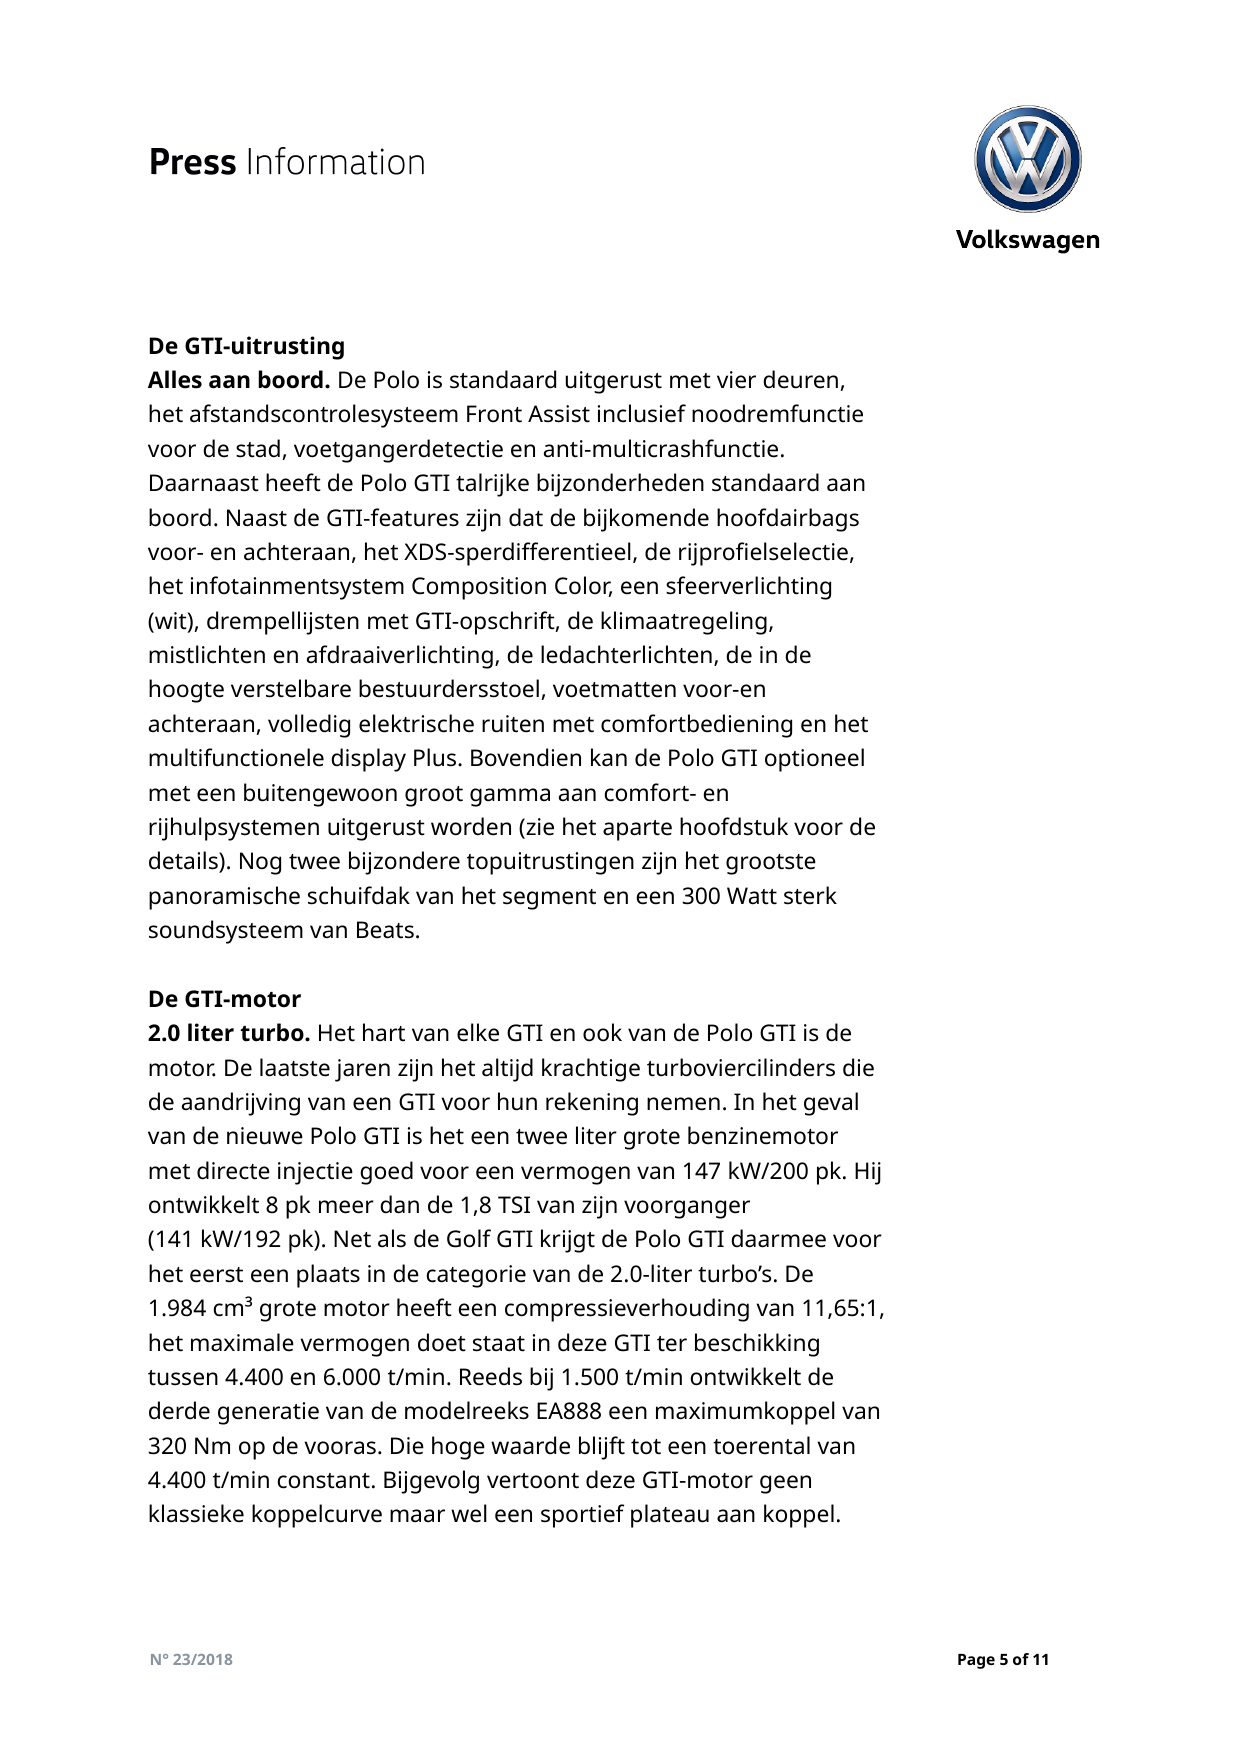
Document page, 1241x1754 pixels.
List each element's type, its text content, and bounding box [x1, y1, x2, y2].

text De GTI-uitrusting [148, 330, 886, 361]
text Alles aan boord. De Polo is standaard uitgerust met vier deuren, het afstandscontrolesysteem Front Assist inclusief noodremfunctie voor de stad, voetgangerdetectie en anti-multicrashfunctie. Daarnaast heeft de Polo GTI talrijke bijzonderheden standaard aan boord. Naast de GTI-features zijn dat de bijkomende hoofdairbags voor- en achteraan, het XDS-sperdifferentieel, de rijprofielselectie, het infotainmentsystem Composition Color, een sfeerverlichting (wit), drempellijsten met GTI-opschrift, de klimaatregeling, mistlichten en afdraaiverlichting, de ledachterlichten, de in de hoogte verstelbare bestuurdersstoel, voetmatten voor-en achteraan, volledig elektrische ruiten met comfortbediening en het multifunctionele display Plus. Bovendien kan de Polo GTI optioneel met een buitengewoon groot gamma aan comfort- en rijhulpsystemen uitgerust worden (zie het aparte hoofdstuk voor de details). Nog twee bijzondere topuitrustingen zijn het grootste panoramische schuifdak van het segment en een 300 Watt sterk soundsysteem van Beats. [148, 364, 886, 945]
text De GTI-motor [148, 983, 886, 1014]
text 2.0 liter turbo. Het hart van elke GTI en ook van de Polo GTI is de motor. De laatste jaren zijn het altijd krachtige turboviercilinders die de aandrijving van een GTI voor hun rekening nemen. In het geval van de nieuwe Polo GTI is het een twee liter grote benzinemotor met directe injectie goed voor een vermogen van 147 kW/200 pk. Hij ontwikkelt 8 pk meer dan de 1,8 TSI van zijn voorganger (141 kW/192 pk). Net als de Golf GTI krijgt de Polo GTI daarmee voor het eerst een plaats in de categorie van de 2.0-liter turbo’s. De 1.984 cm³ grote motor heeft een compressieverhouding van 11,65:1, het maximale vermogen doet staat in deze GTI ter beschikking tussen 4.400 en 6.000 t/min. Reeds bij 1.500 t/min ontwikkelt de derde generatie van de modelreeks EA888 een maximumkoppel van 320 Nm op de vooras. Die hoge waarde blijft tot een toerental van 4.400 t/min constant. Bijgevolg vertoont deze GTI-motor geen klassieke koppelcurve maar wel een sportief plateau aan koppel. [148, 1017, 886, 1530]
picture [150, 145, 425, 176]
picture [967, 98, 1089, 220]
